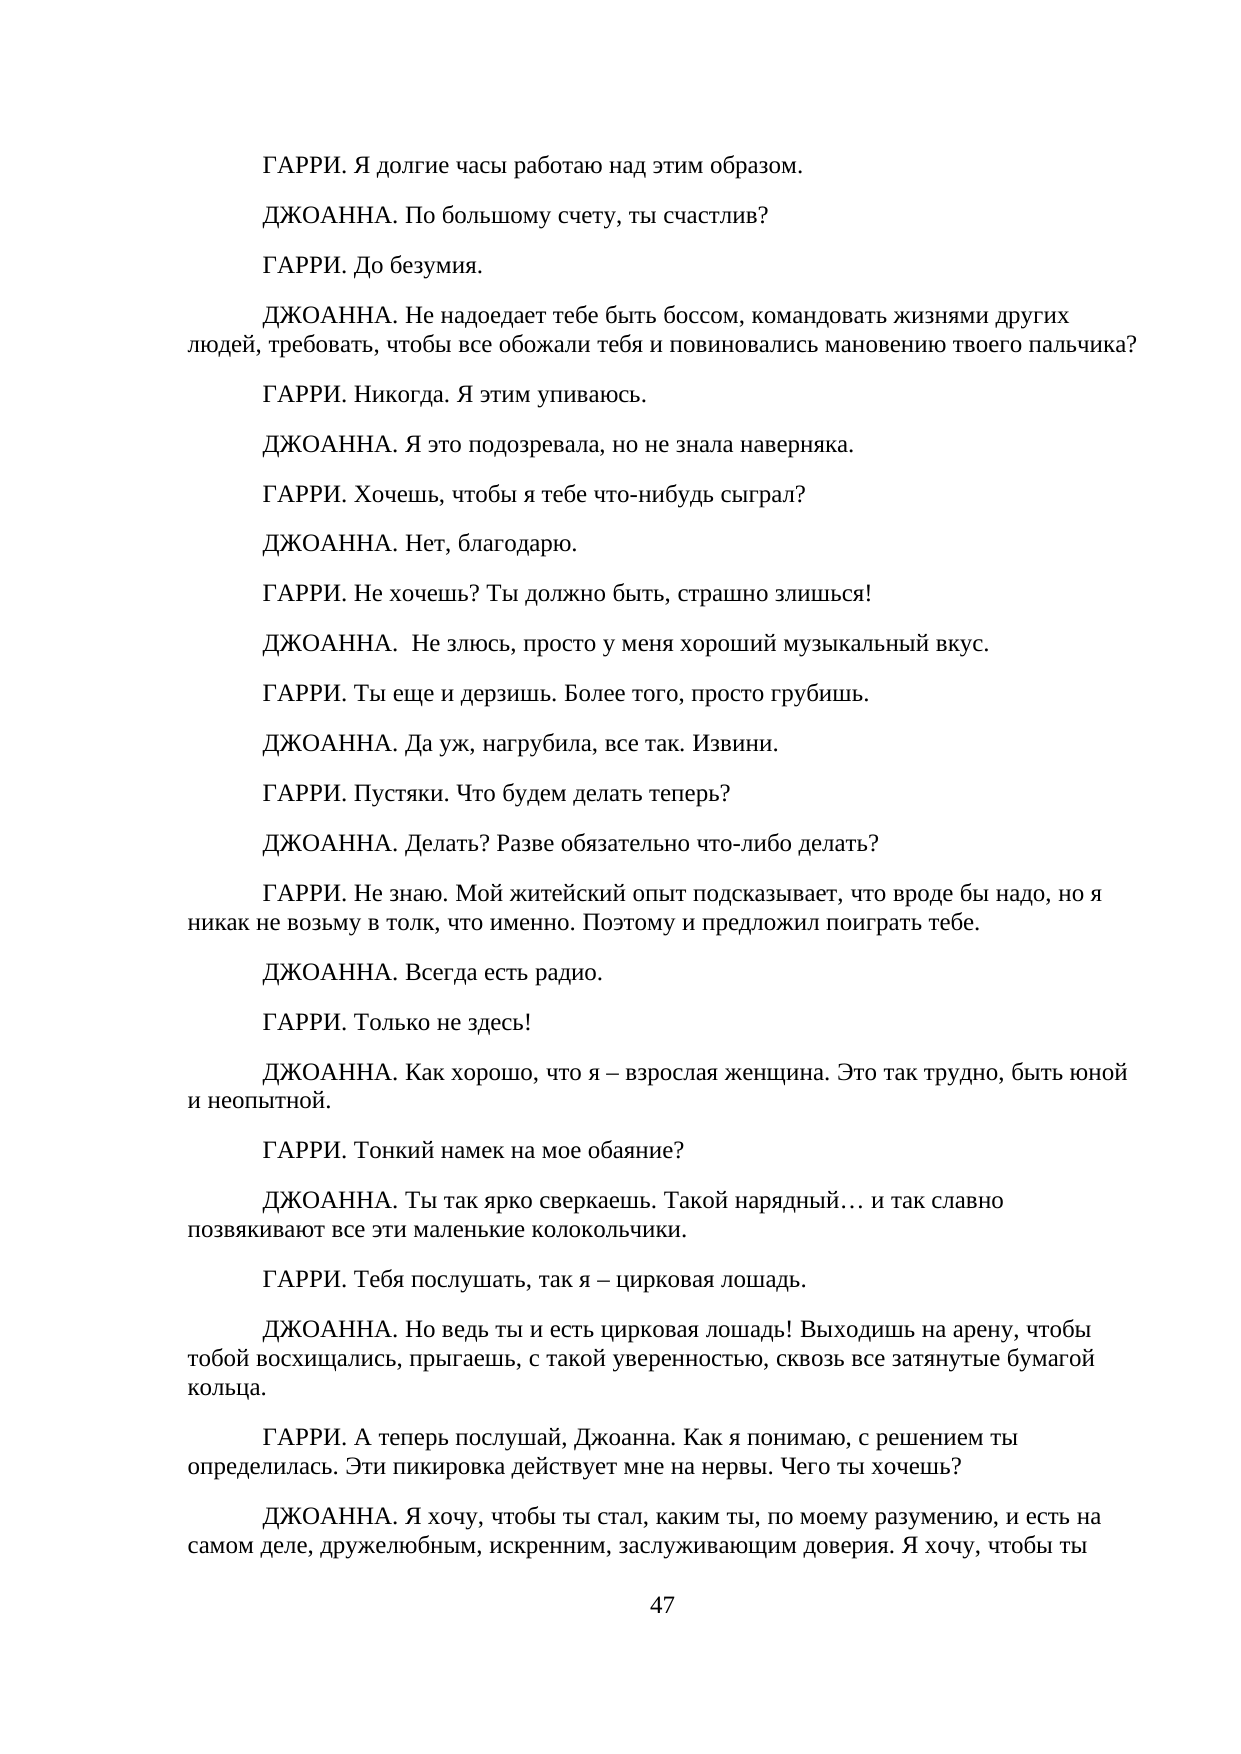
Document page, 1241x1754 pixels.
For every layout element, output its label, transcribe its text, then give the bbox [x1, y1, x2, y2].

list ГАРРИ. Тонкий намек на мое обаяние? [187, 1135, 1147, 1164]
list ГАРРИ. До безумия. [187, 250, 1147, 279]
list ГАРРИ. Хочешь, чтобы я тебе что-нибудь сыграл? [187, 478, 1147, 507]
list ДЖОАННА. Ты так ярко сверкаешь. Такой нарядный… и так славно позвякивают все эти маленькие колокольчики. [187, 1185, 1147, 1243]
list ГАРРИ. Не хочешь? Ты должно быть, страшно злишься! [187, 578, 1147, 607]
list ГАРРИ. Я долгие часы работаю над этим образом. [187, 150, 1147, 179]
list ДЖОАННА. По большому счету, ты счастлив? [187, 200, 1147, 229]
list ГАРРИ. Тебя послушать, так я – цирковая лошадь. [187, 1264, 1147, 1293]
list ДЖОАННА. Нет, благодарю. [187, 528, 1147, 557]
list ГАРРИ. Не знаю. Мой житейский опыт подсказывает, что вроде бы надо, но я никак не возьму в толк, что именно. Поэтому и предложил поиграть тебе. [187, 878, 1147, 936]
list ДЖОАННА. Да уж, нагрубила, все так. Извини. [187, 728, 1147, 757]
list ДЖОАННА. Делать? Разве обязательно что-либо делать? [187, 828, 1147, 857]
list ДЖОАННА. Не злюсь, просто у меня хороший музыкальный вкус. [187, 628, 1147, 657]
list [187, 1501, 1147, 1559]
list ДЖОАННА. Всегда есть радио. [187, 957, 1147, 986]
list ГАРРИ. Только не здесь! [187, 1006, 1147, 1036]
list ГАРРИ. А теперь послушай, Джоанна. Как я понимаю, с решением ты определилась. Эти пикировка действует мне на нервы. Чего ты хочешь? [187, 1422, 1147, 1480]
list ГАРРИ. Никогда. Я этим упиваюсь. [187, 379, 1147, 408]
list ГАРРИ. Ты еще и дерзишь. Более того, просто грубишь. [187, 678, 1147, 707]
list ДЖОАННА. Как хорошо, что я – взрослая женщина. Это так трудно, быть юной и неопытной. [187, 1056, 1147, 1114]
list ДЖОАННА. Но ведь ты и есть цирковая лошадь! Выходишь на арену, чтобы тобой восхищались, прыгаешь, с такой уверенностью, сквозь все затянутые бумагой кольца. [187, 1314, 1147, 1401]
list ДЖОАННА. Не надоедает тебе быть боссом, командовать жизнями других людей, требовать, чтобы все обожали тебя и повиновались мановению твоего пальчика? [187, 300, 1147, 358]
list ГАРРИ. Пустяки. Что будем делать теперь? [187, 778, 1147, 807]
list ДЖОАННА. Я это подозревала, но не знала наверняка. [187, 428, 1147, 458]
